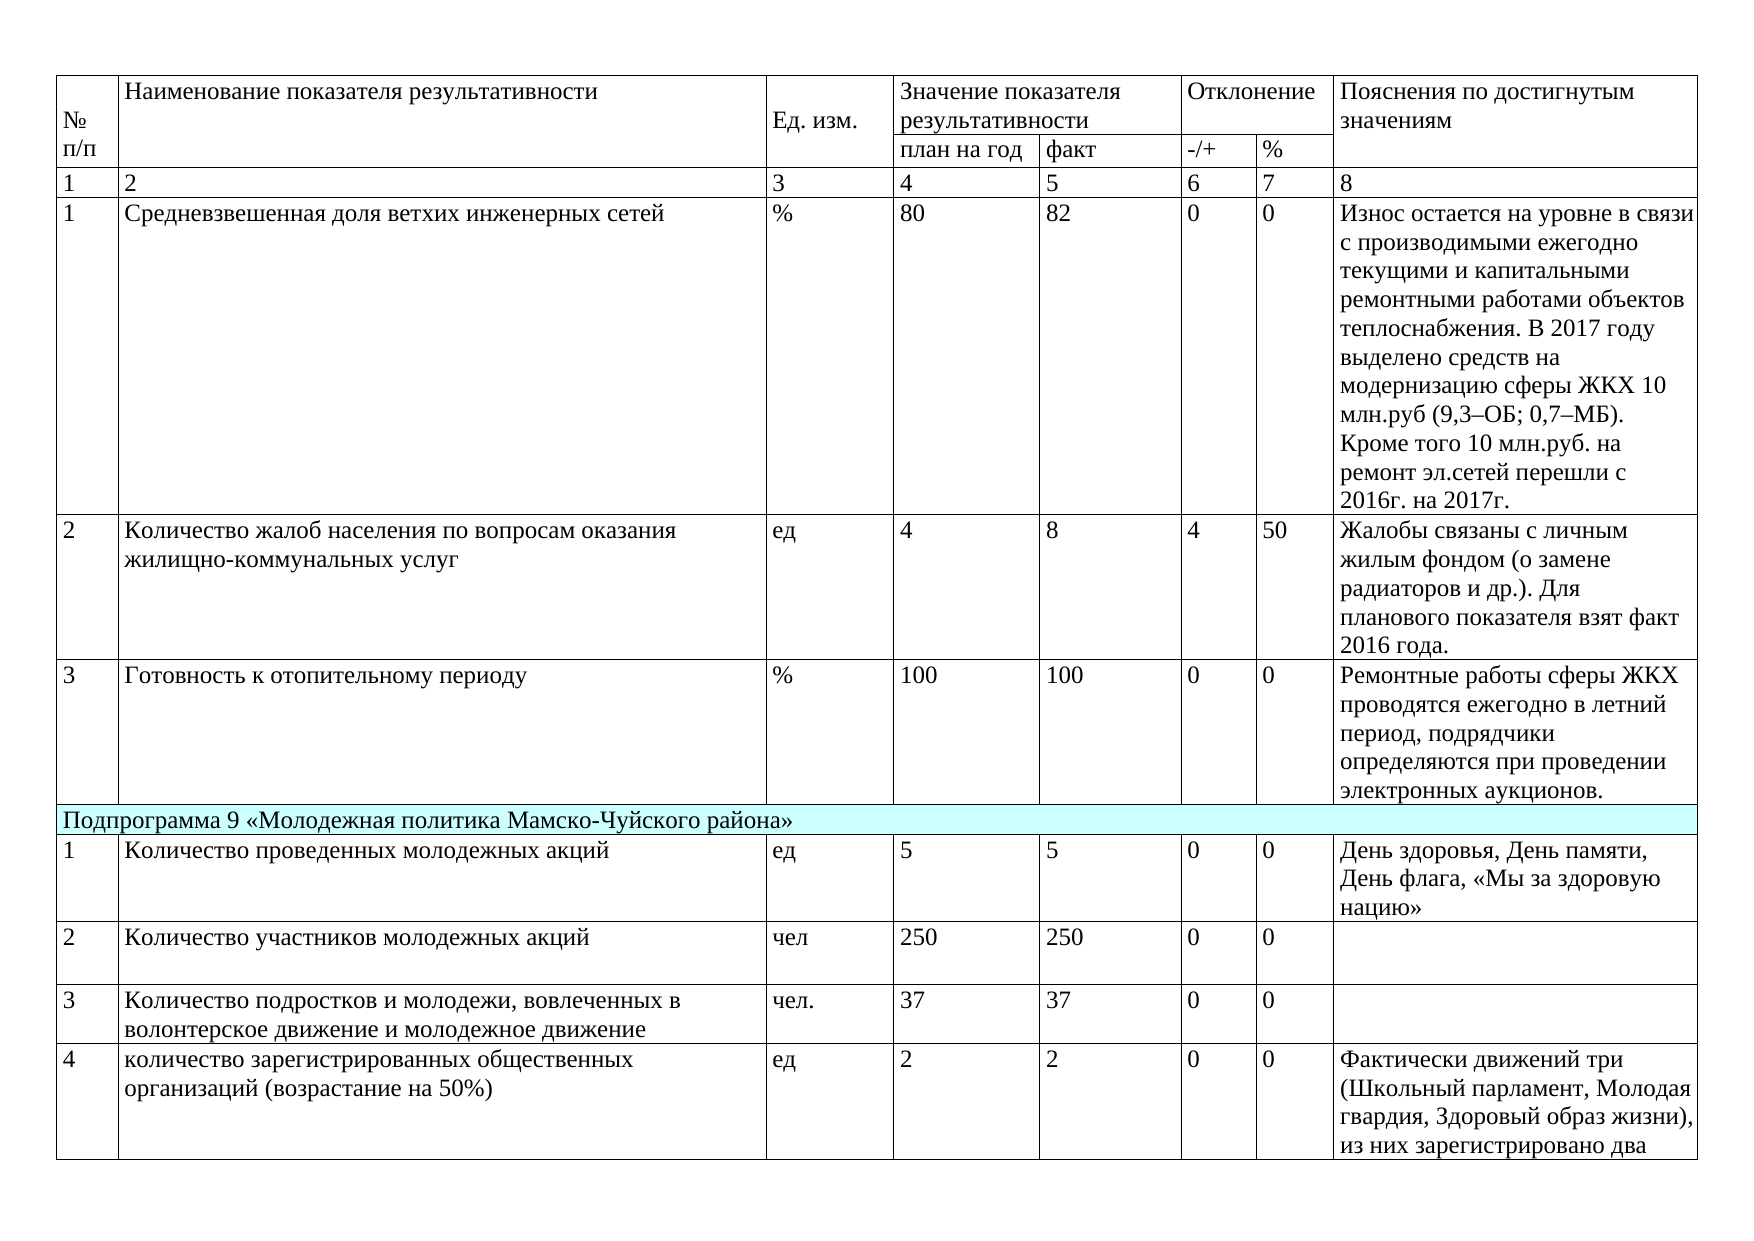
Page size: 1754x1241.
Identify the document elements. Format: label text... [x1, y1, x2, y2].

table_cell 2 [1040, 1044, 1181, 1159]
table_header Наименование показателя результативности [119, 76, 766, 167]
table_cell 0 [1182, 835, 1256, 921]
table_cell 250 [1040, 922, 1181, 984]
table_cell 0 [1257, 660, 1333, 804]
table_cell 1 [57, 168, 118, 197]
table_cell чел. [767, 985, 893, 1043]
table_cell Количество подростков и молодежи, вовлеченных в волонтерское движение и молодежное движение [119, 985, 766, 1043]
table_cell Количество участников молодежных акций [119, 922, 766, 984]
table_cell 4 [894, 515, 1039, 659]
table_cell 100 [894, 660, 1039, 804]
table_cell -/+ [1182, 135, 1256, 167]
table_cell [1334, 985, 1697, 1043]
table_cell 0 [1182, 198, 1256, 514]
table_cell 50 [1257, 515, 1333, 659]
table_cell [1334, 922, 1697, 984]
table_cell 8 [1334, 168, 1697, 197]
table_cell 250 [894, 922, 1039, 984]
table_cell 37 [894, 985, 1039, 1043]
table_cell День здоровья, День памяти, День флага, «Мы за здоровую нацию» [1334, 835, 1697, 921]
table_cell 5 [1040, 168, 1181, 197]
table_cell 3 [57, 660, 118, 804]
table_cell 6 [1182, 168, 1256, 197]
table_cell 4 [1182, 515, 1256, 659]
table_cell Фактически движений три (Школьный парламент, Молодая гвардия, Здоровый образ жизни), из них зарегистрировано два [1334, 1044, 1697, 1159]
table_cell % [767, 660, 893, 804]
table_cell 3 [767, 168, 893, 197]
table_header № п/п [57, 76, 118, 167]
table_cell 7 [1257, 168, 1333, 197]
table_header Значение показателя результативности [894, 76, 1181, 133]
table_cell 37 [1040, 985, 1181, 1043]
table_cell 5 [894, 835, 1039, 921]
table_cell % [767, 198, 893, 514]
table_cell чел [767, 922, 893, 984]
table_cell 2 [57, 922, 118, 984]
table_cell 2 [894, 1044, 1039, 1159]
table_cell 80 [894, 198, 1039, 514]
table_cell 0 [1257, 1044, 1333, 1159]
table_cell факт [1040, 135, 1181, 167]
table_cell план на год [894, 135, 1039, 167]
table_cell Жалобы связаны с личным жилым фондом (о замене радиаторов и др.). Для планового показателя взят факт 2016 года. [1334, 515, 1697, 659]
table_cell 0 [1182, 1044, 1256, 1159]
table_cell 82 [1040, 198, 1181, 514]
table_cell 100 [1040, 660, 1181, 804]
table_cell количество зарегистрированных общественных организаций (возрастание на 50%) [119, 1044, 766, 1159]
table_cell 0 [1182, 660, 1256, 804]
table_cell 4 [57, 1044, 118, 1159]
table_cell 2 [119, 168, 766, 197]
table_cell 0 [1257, 985, 1333, 1043]
table_cell 1 [57, 835, 118, 921]
table_cell 2 [57, 515, 118, 659]
table_cell Количество жалоб населения по вопросам оказания жилищно-коммунальных услуг [119, 515, 766, 659]
table_cell 0 [1257, 922, 1333, 984]
table_cell 4 [894, 168, 1039, 197]
table_cell Средневзвешенная доля ветхих инженерных сетей [119, 198, 766, 514]
table_cell 5 [1040, 835, 1181, 921]
table_cell Ремонтные работы сферы ЖКХ проводятся ежегодно в летний период, подрядчики определяются при проведении электронных аукционов. [1334, 660, 1697, 804]
table_cell Износ остается на уровне в связи с производимыми ежегодно текущими и капитальными ремонтными работами объектов теплоснабжения. В 2017 году выделено средств на модернизацию сферы ЖКХ 10 млн.руб (9,3–ОБ; 0,7–МБ). Кроме того 10 млн.руб. на ремонт эл.сетей перешли с 2016г. на 2017г. [1334, 198, 1697, 514]
table_cell 8 [1040, 515, 1181, 659]
table_cell 3 [57, 985, 118, 1043]
table_cell 0 [1257, 835, 1333, 921]
table_header Отклонение [1182, 76, 1333, 133]
table_cell % [1257, 135, 1333, 167]
table_cell 0 [1257, 198, 1333, 514]
table_cell ед [767, 515, 893, 659]
table_cell 0 [1182, 985, 1256, 1043]
table_cell 1 [57, 198, 118, 514]
table_cell Подпрограмма 9 «Молодежная политика Мамско-Чуйского района» [57, 805, 1697, 834]
table_cell Готовность к отопительному периоду [119, 660, 766, 804]
table_header Пояснения по достигнутым значениям [1334, 76, 1697, 167]
table_cell 0 [1182, 922, 1256, 984]
table_cell ед [767, 1044, 893, 1159]
table_cell Количество проведенных молодежных акций [119, 835, 766, 921]
table_cell ед [767, 835, 893, 921]
table_header Ед. изм. [767, 76, 893, 167]
